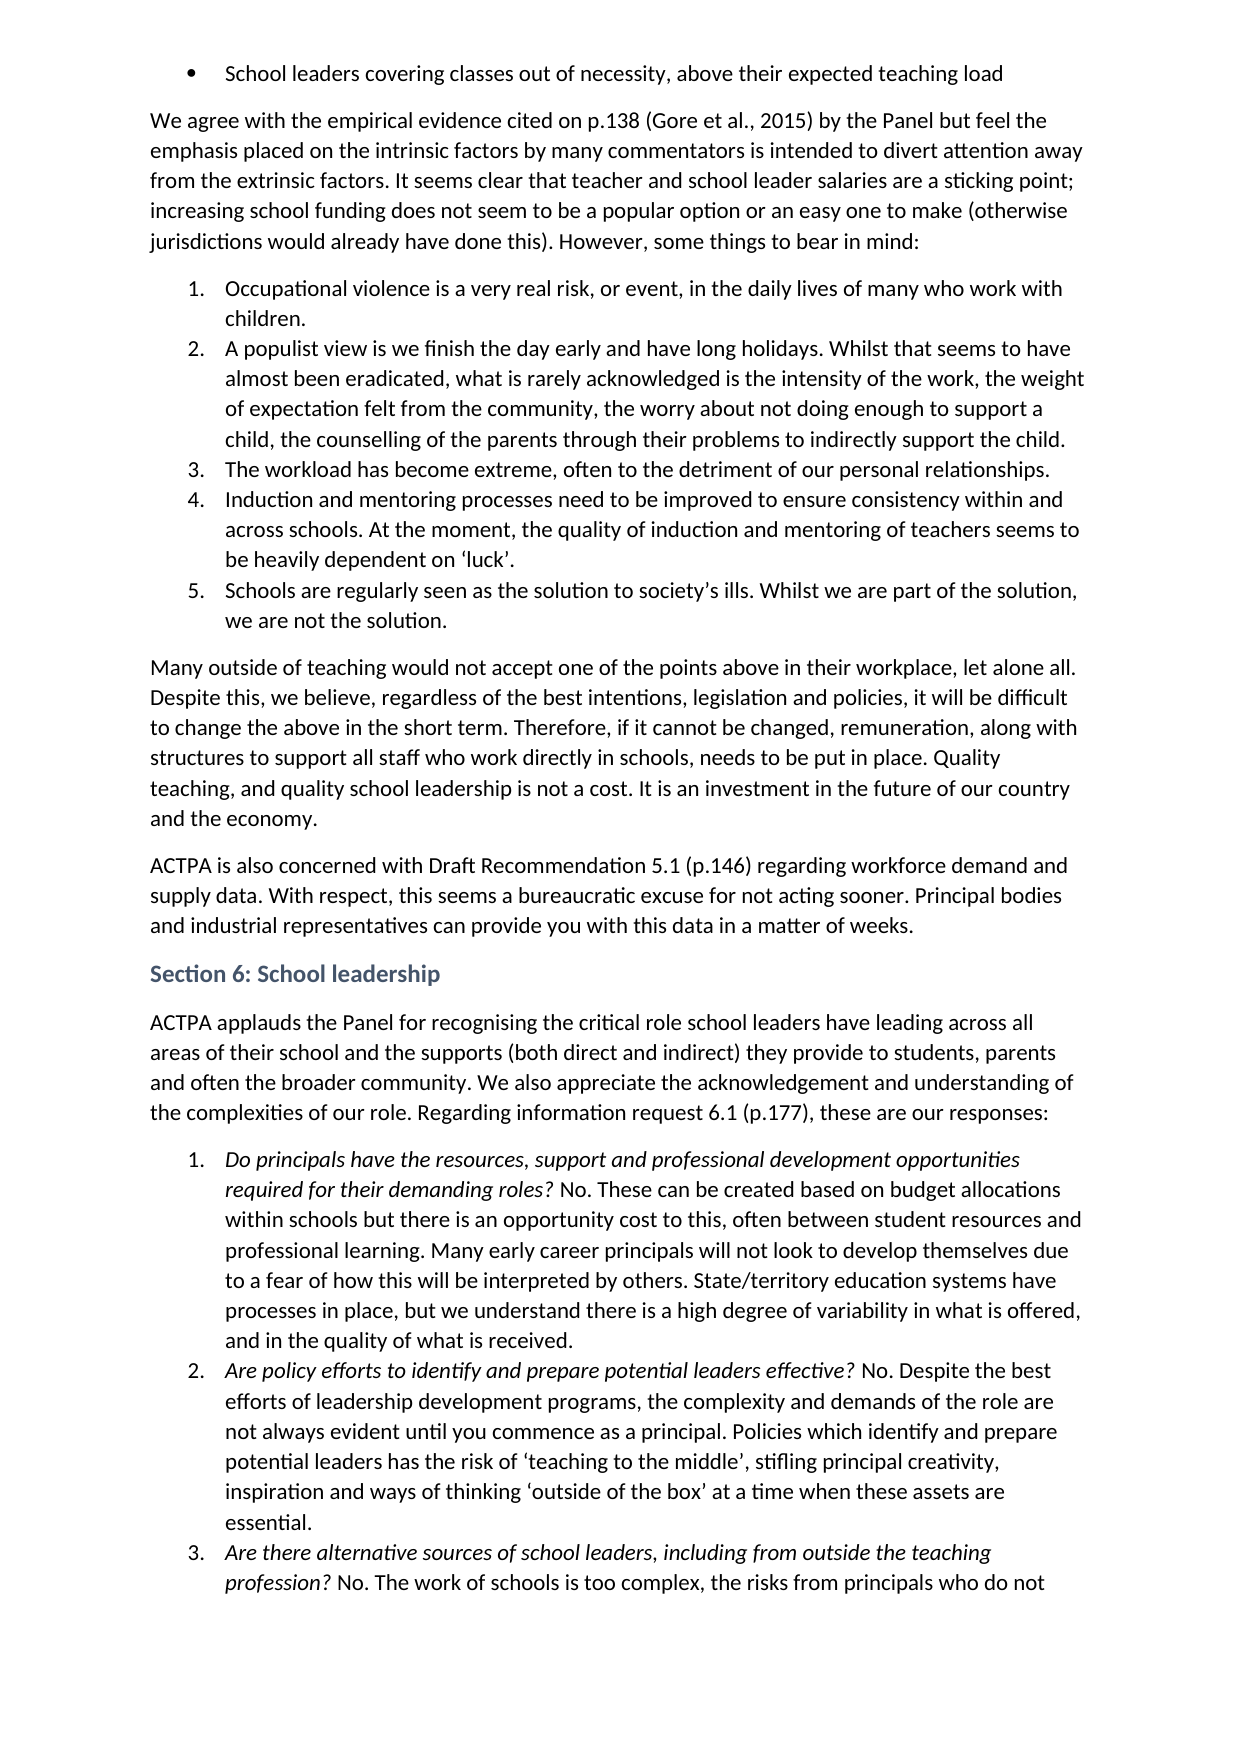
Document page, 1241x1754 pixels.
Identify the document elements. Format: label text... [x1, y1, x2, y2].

text Section 6: School leadership [150, 958, 1090, 989]
text ACTPA applauds the Panel for recognising the critical role school leaders have leading across all areas of their school and the supports (both direct and indirect) they provide to students, parents and often the broader community. We also appreciate the acknowledgement and understanding of the complexities of our role. Regarding information request 6.1 (p.177), these are our responses: [150, 1008, 1090, 1126]
list Do principals have the resources, support and professional development opportunities required for their demanding roles? No. These can be created based on budget allocations within schools but there is an opportunity cost to this, often between student resources and professional learning. Many early career principals will not look to develop themselves due to a fear of how this will be interpreted by others. State/territory education systems have processes in place, but we understand there is a high degree of variability in what is offered, and in the quality of what is received. [187, 1145, 1090, 1354]
text Many outside of teaching would not accept one of the points above in their workplace, let alone all. Despite this, we believe, regardless of the best intentions, legislation and policies, it will be difficult to change the above in the short term. Therefore, if it cannot be changed, remuneration, along with structures to support all staff who work directly in schools, needs to be put in place. Quality teaching, and quality school leadership is not a cost. It is an investment in the future of our country and the economy. [150, 653, 1090, 832]
text We agree with the empirical evidence cited on p.138 (Gore et al., 2015) by the Panel but feel the emphasis placed on the intrinsic factors by many commentators is intended to divert attention away from the extrinsic factors. It seems clear that teacher and school leader salaries are a sticking point; increasing school funding does not seem to be a popular option or an easy one to make (otherwise jurisdictions would already have done this). However, some things to bear in mind: [150, 106, 1090, 255]
list Occupational violence is a very real risk, or event, in the daily lives of many who work with children. [187, 274, 1090, 332]
list The workload has become extreme, often to the detriment of our personal relationships. [187, 455, 1090, 483]
list A populist view is we finish the day early and have long holidays. Whilst that seems to have almost been eradicated, what is rarely acknowledged is the intensity of the work, the weight of expectation felt from the community, the worry about not doing enough to support a child, the counselling of the parents through their problems to indirectly support the child. [187, 334, 1090, 453]
text ACTPA is also concerned with Draft Recommendation 5.1 (p.146) regarding workforce demand and supply data. With respect, this seems a bureaucratic excuse for not acting sooner. Principal bodies and industrial representatives can provide you with this data in a matter of weeks. [150, 851, 1090, 939]
list Are policy efforts to identify and prepare potential leaders effective? No. Despite the best efforts of leadership development programs, the complexity and demands of the role are not always evident until you commence as a principal. Policies which identify and prepare potential leaders has the risk of ‘teaching to the middle’, stifling principal creativity, inspiration and ways of thinking ‘outside of the box’ at a time when these assets are essential. [187, 1357, 1090, 1536]
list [187, 1538, 1090, 1596]
list Schools are regularly seen as the solution to society’s ills. Whilst we are part of the solution, we are not the solution. [187, 576, 1090, 634]
list School leaders covering classes out of necessity, above their expected teaching load [187, 59, 1090, 87]
list Induction and mentoring processes need to be improved to ensure consistency within and across schools. At the moment, the quality of induction and mentoring of teachers seems to be heavily dependent on ‘luck’. [187, 485, 1090, 574]
